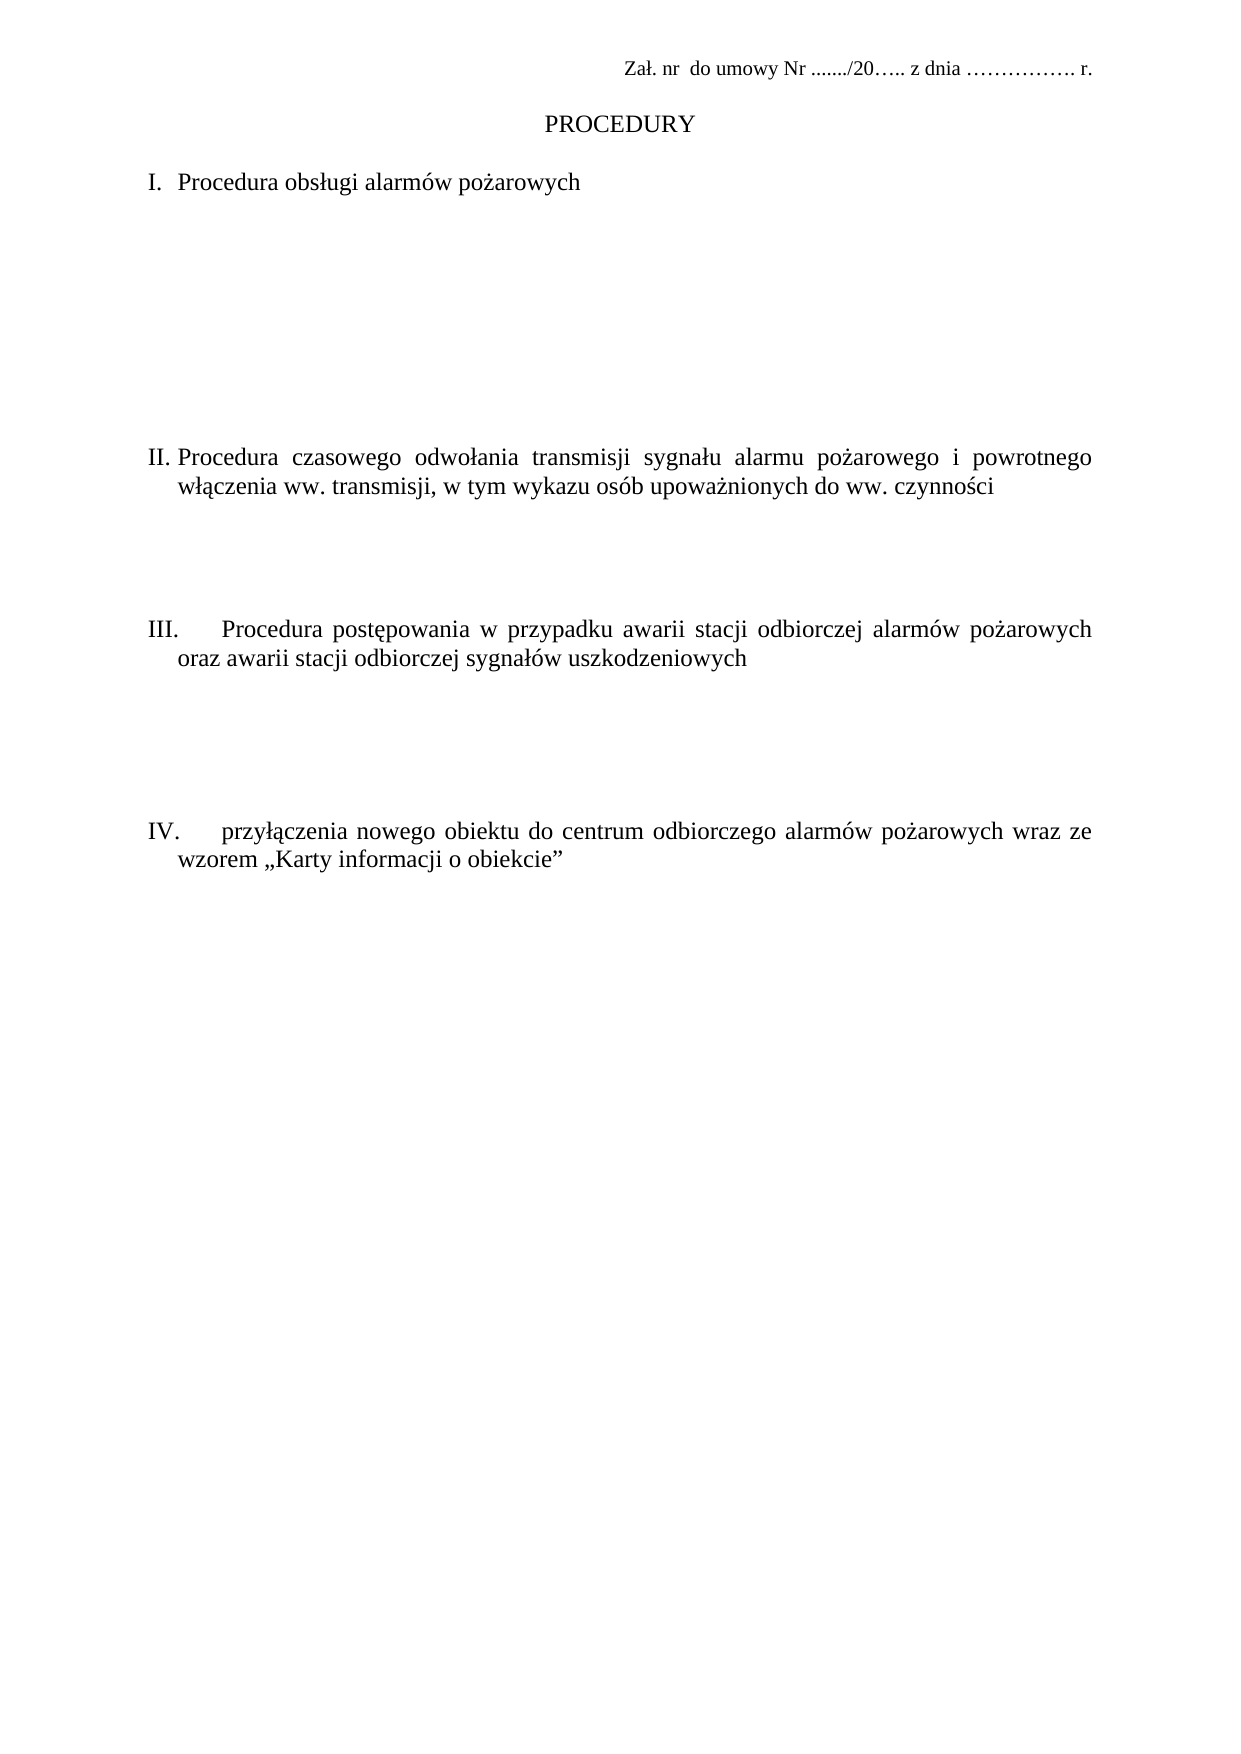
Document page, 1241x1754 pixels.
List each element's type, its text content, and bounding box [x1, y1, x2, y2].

list Procedura postępowania w przypadku awarii stacji odbiorczej alarmów pożarowych oraz awarii stacji odbiorczej sygnałów uszkodzeniowych [148, 614, 1093, 672]
text Zał. nr do umowy Nr ......./20….. z dnia ……………. r. [148, 56, 1093, 80]
list przyłączenia nowego obiektu do centrum odbiorczego alarmów pożarowych wraz ze wzorem „Karty informacji o obiekcie” [148, 816, 1093, 873]
text PROCEDURY [148, 109, 1093, 138]
list Procedura czasowego odwołania transmisji sygnału alarmu pożarowego i powrotnego włączenia ww. transmisji, w tym wykazu osób upoważnionych do ww. czynności [148, 442, 1093, 499]
list Procedura obsługi alarmów pożarowych [148, 167, 1093, 195]
